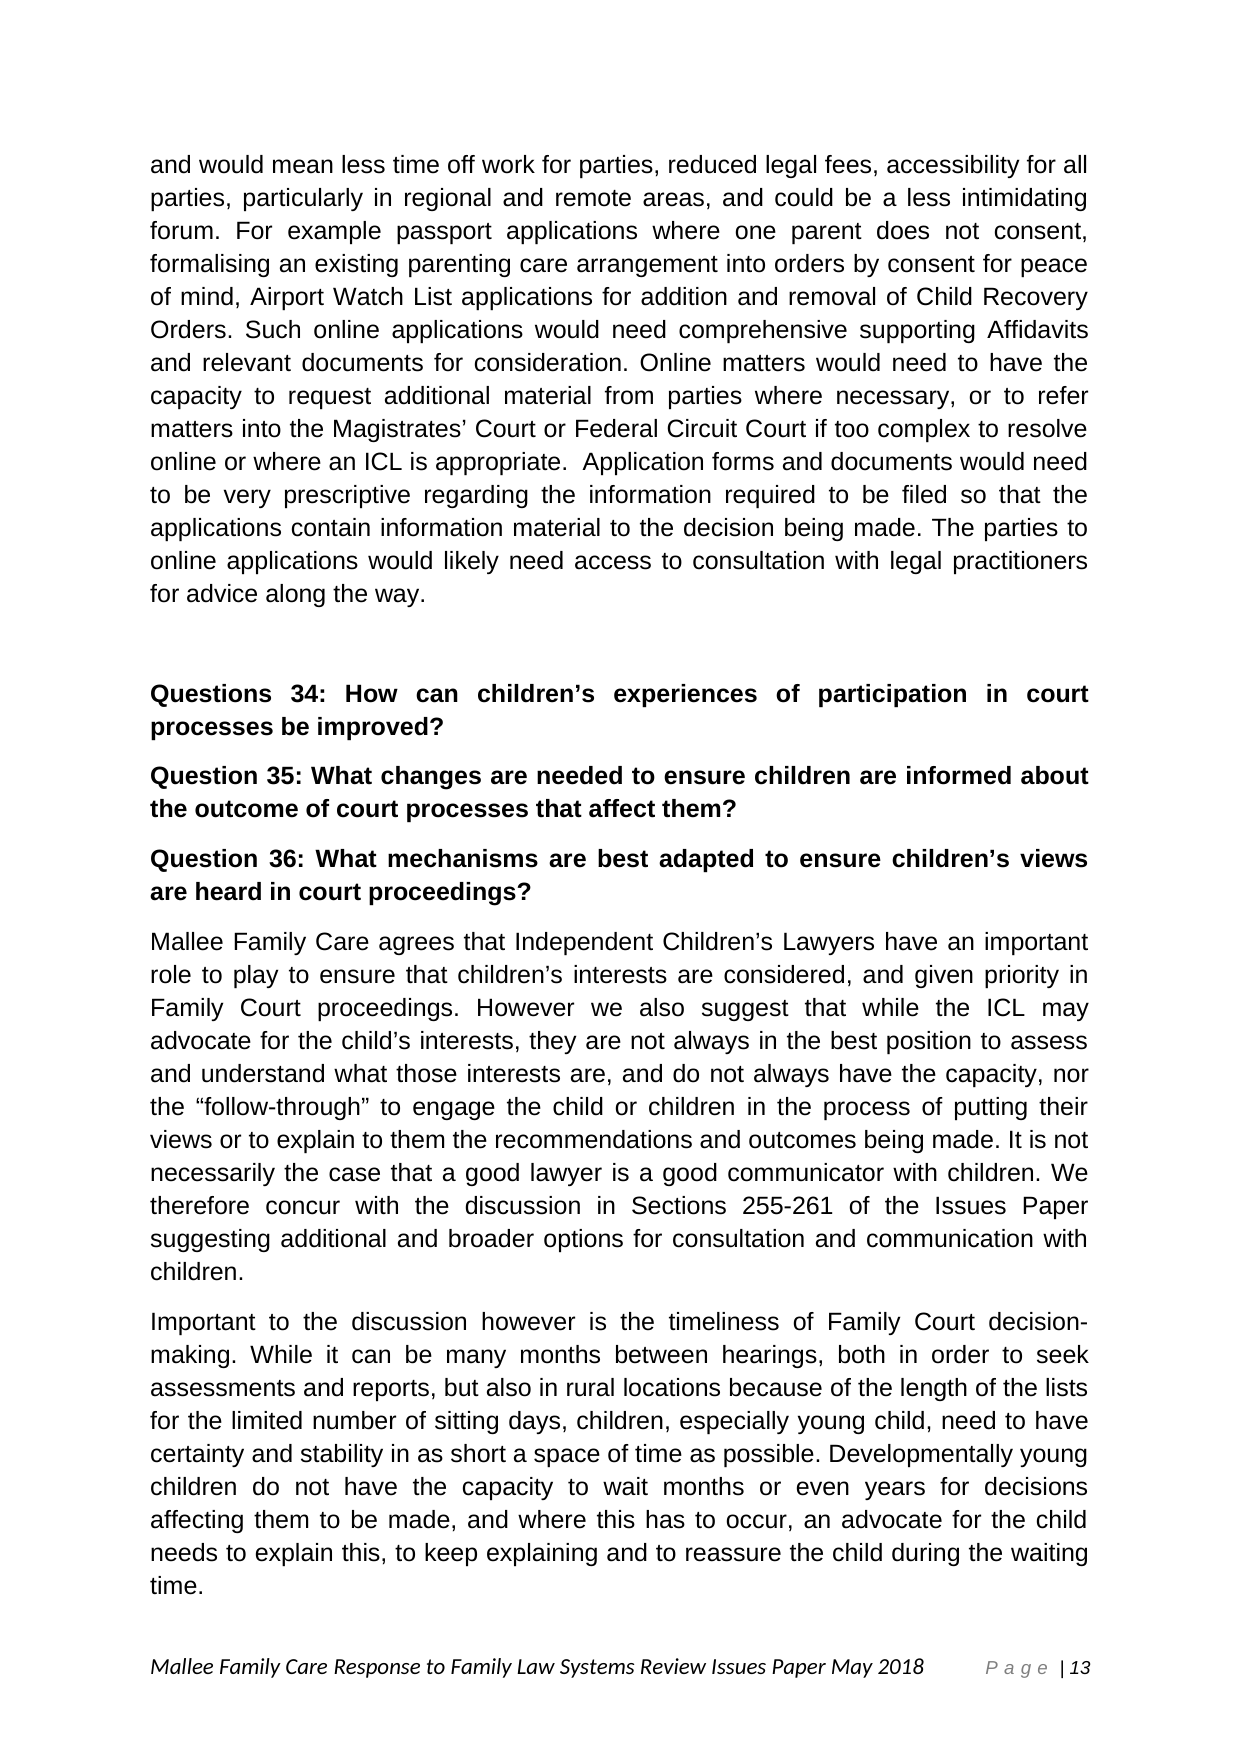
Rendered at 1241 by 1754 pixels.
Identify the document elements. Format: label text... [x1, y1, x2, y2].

text Question 36: What mechanisms are best adapted to ensure children’s views are heard in court proceedings? [150, 844, 1090, 906]
text Question 35: What changes are needed to ensure children are informed about the outcome of court processes that affect them? [150, 761, 1090, 823]
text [150, 150, 1090, 608]
text Important to the discussion however is the timeliness of Family Court decision-making. While it can be many months between hearings, both in order to seek assessments and reports, but also in rural locations because of the length of the lists for the limited number of sitting days, children, especially young child, need to have certainty and stability in as short a space of time as possible. Developmentally young children do not have the capacity to wait months or even years for decisions affecting them to be made, and where this has to occur, an advocate for the child needs to explain this, to keep explaining and to reassure the child during the waiting time. [150, 1307, 1090, 1599]
text Mallee Family Care agrees that Independent Children’s Lawyers have an important role to play to ensure that children’s interests are considered, and given priority in Family Court proceedings. However we also suggest that while the ICL may advocate for the child’s interests, they are not always in the best position to assess and understand what those interests are, and do not always have the capacity, nor the “follow-through” to engage the child or children in the process of putting their views or to explain to them the recommendations and outcomes being made. It is not necessarily the case that a good lawyer is a good communicator with children. We therefore concur with the discussion in Sections 255-261 of the Issues Paper suggesting additional and broader options for consultation and communication with children. [150, 927, 1090, 1286]
text Questions 34: How can children’s experiences of participation in court processes be improved? [150, 679, 1090, 740]
